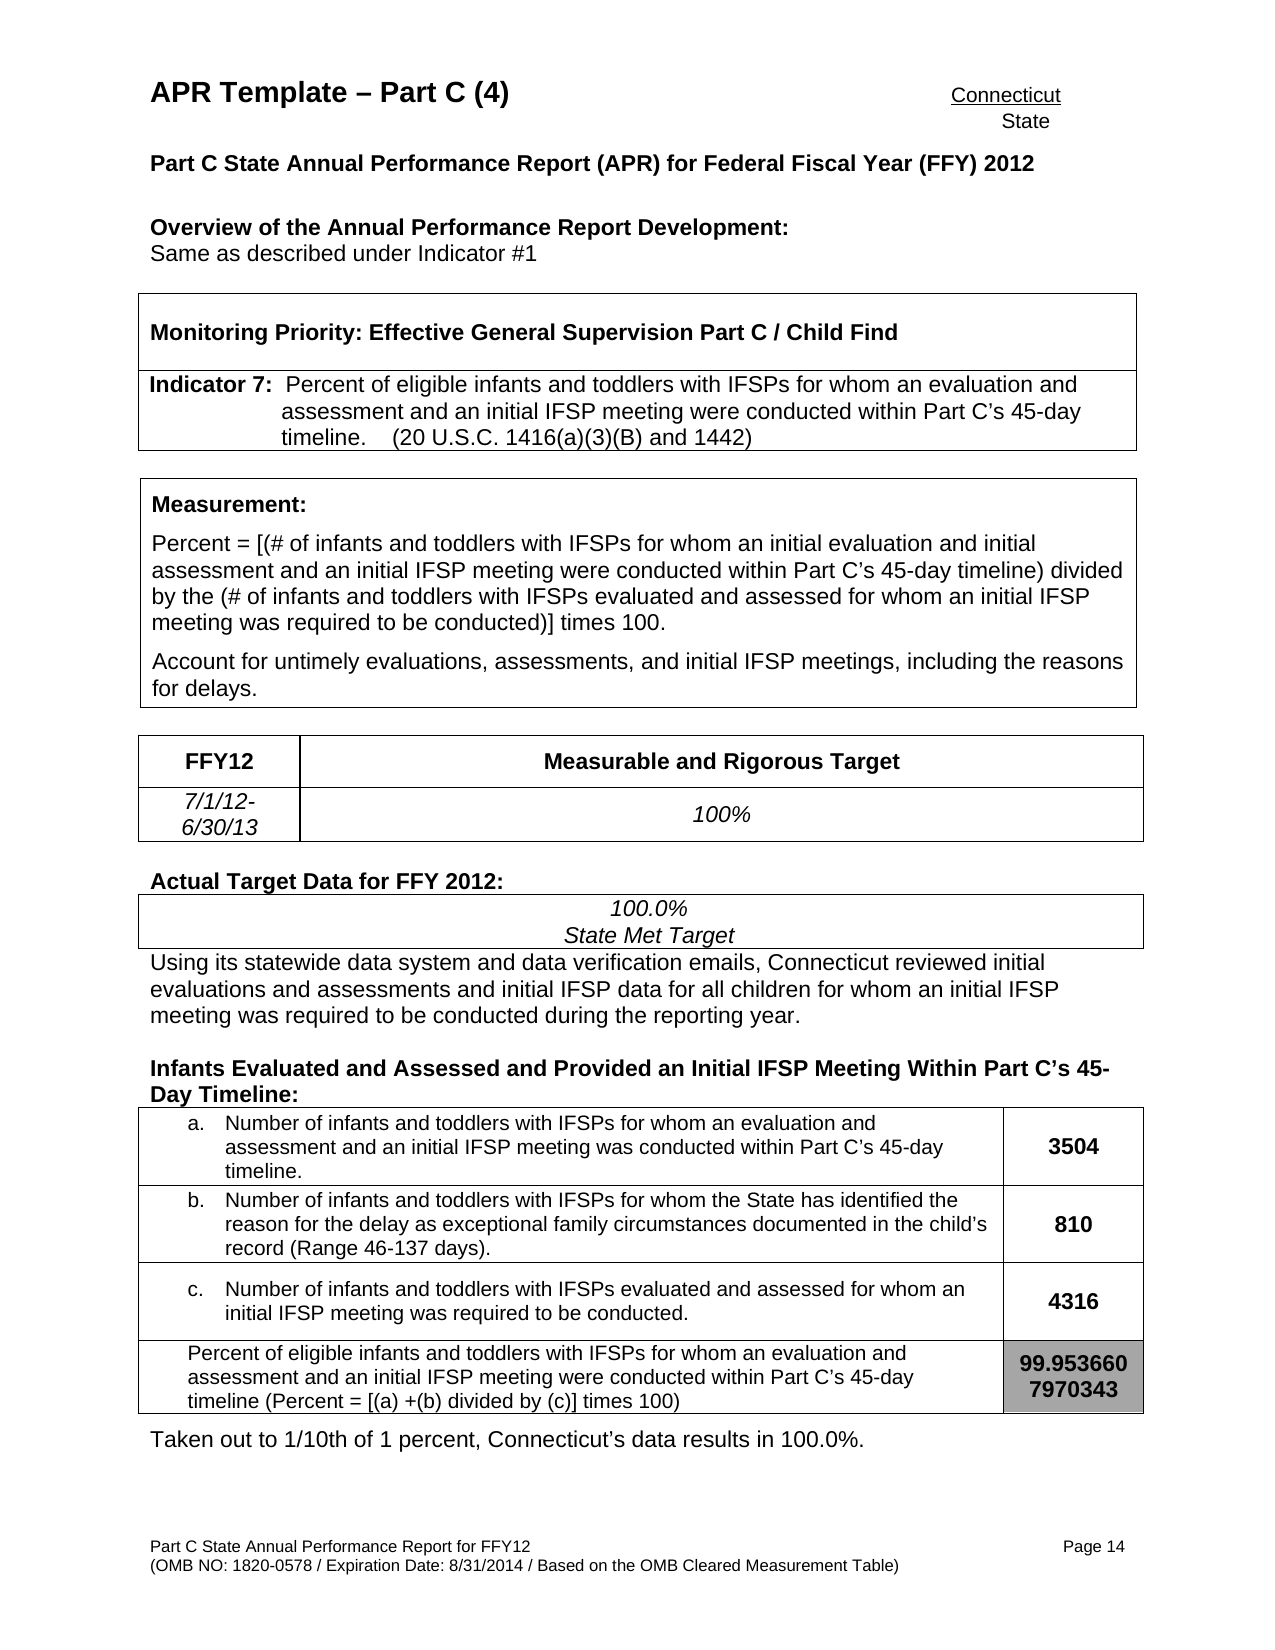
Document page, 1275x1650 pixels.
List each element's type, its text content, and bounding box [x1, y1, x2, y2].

table_cell Number of infants and toddlers with IFSPs for whom the State has identified the reason for the delay as exceptional family circumstances documented in the child’s record (Range 46-137 days). [139, 1186, 1003, 1262]
text Using its statewide data system and data verification emails, Connecticut reviewed initial evaluations and assessments and initial IFSP data for all children for whom an initial IFSP meeting was required to be conducted during the reporting year. [150, 949, 1125, 1028]
table_cell 100.0% [1004, 1341, 1143, 1412]
text Actual Target Data for FFY 2012: [150, 868, 1125, 894]
table_cell 7/1/12-6/30/13 [139, 788, 299, 841]
text Infants Evaluated and Assessed and Provided an Initial IFSP Meeting Within Part C’s 45-Day Timeline: [150, 1054, 1125, 1107]
table_cell Indicator 7: Percent of eligible infants and toddlers with IFSPs for whom an evaluation and assessment and an initial IFSP meeting were conducted within Part C’s 45-day timeline. (20 U.S.C. 1416(a)(3)(B) and 1442) [139, 371, 1136, 450]
table_header FFY12 [139, 736, 299, 787]
table_cell 100% [301, 788, 1143, 841]
text Part C State Annual Performance Report (APR) for Federal Fiscal Year (FFY) 2012 [150, 150, 1125, 176]
text Taken out to 1/10th of 1 percent, Connecticut’s data results in 100.0%. [150, 1426, 1125, 1452]
table_header Monitoring Priority: Effective General Supervision Part C / Child Find [139, 294, 1136, 370]
table_header 3504 [1004, 1108, 1143, 1185]
text Same as described under Indicator #1 [150, 240, 1125, 267]
table_header Measurement: Percent = [(# of infants and toddlers with IFSPs for whom an initial evaluation and initial assessment and an initial IFSP meeting were conducted within Part C’s 45-day timeline) divided by the (# of infants and toddlers with IFSPs evaluated and assessed for whom an initial IFSP meeting was required to be conducted)] times 100. Account for untimely evaluations, assessments, and initial IFSP meetings, including the reasons for delays. [141, 479, 1136, 707]
table_cell Percent of eligible infants and toddlers with IFSPs for whom an evaluation and assessment and an initial IFSP meeting were conducted within Part C’s 45-day timeline (Percent = [(a) +(b) divided by (c)] times 100) [139, 1341, 1003, 1412]
text Overview of the Annual Performance Report Development: [150, 214, 1125, 240]
table_header Measurable and Rigorous Target [301, 736, 1143, 787]
table_cell 4316 [1004, 1263, 1143, 1339]
table_header Number of infants and toddlers with IFSPs for whom an evaluation and assessment and an initial IFSP meeting was conducted within Part C’s 45-day timeline. [139, 1108, 1003, 1185]
table_cell 810 [1004, 1186, 1143, 1262]
table_header 100.0% State Met Target [139, 895, 1143, 948]
table_cell Number of infants and toddlers with IFSPs evaluated and assessed for whom an initial IFSP meeting was required to be conducted. [139, 1263, 1003, 1339]
